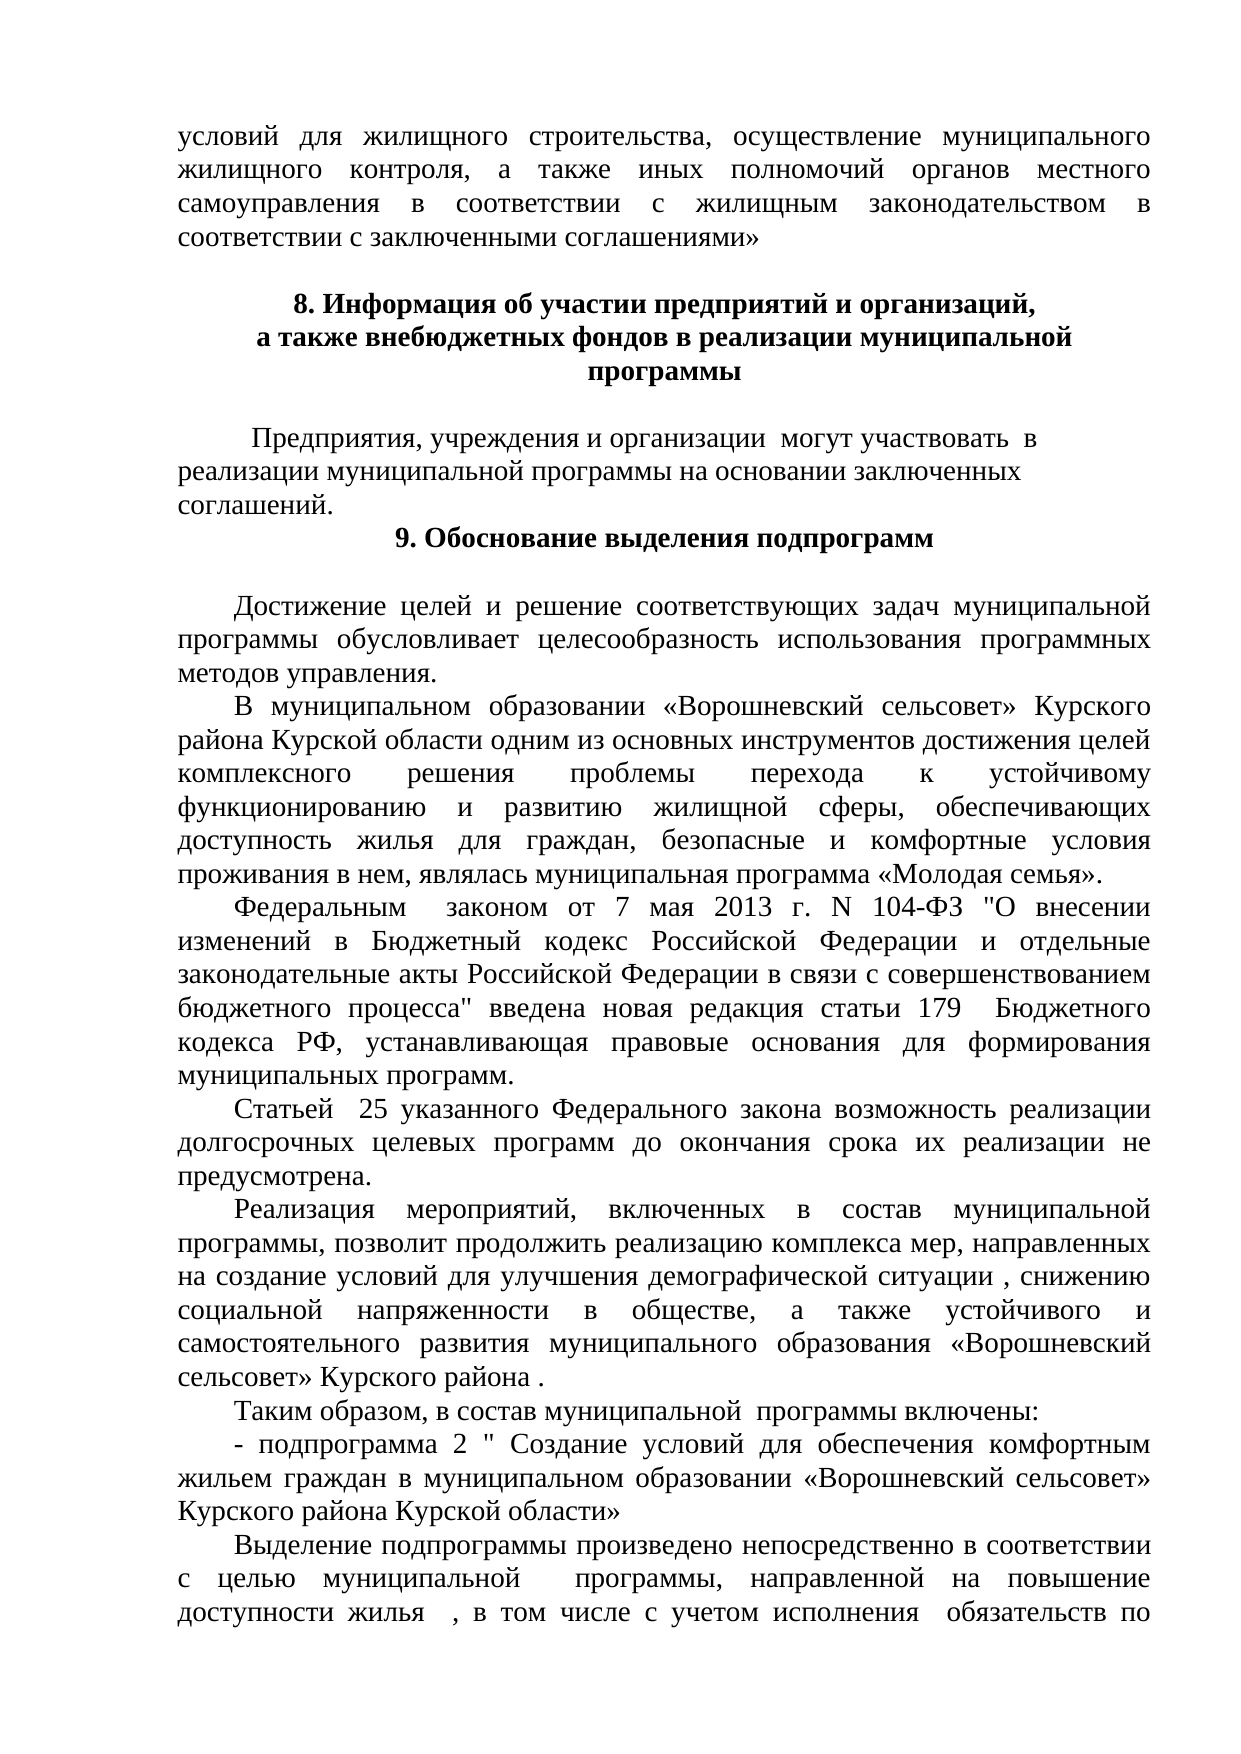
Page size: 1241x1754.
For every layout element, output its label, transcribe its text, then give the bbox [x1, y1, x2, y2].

text Таким образом, в состав муниципальной программы включены: [177, 1393, 1152, 1426]
text Достижение целей и решение соответствующих задач муниципальной программы обусловливает целесообразность использования программных методов управления. [177, 588, 1152, 688]
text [177, 118, 1152, 252]
text Реализация мероприятий, включенных в состав муниципальной программы, позволит продолжить реализацию комплекса мер, направленных на создание условий для улучшения демографической ситуации , снижению социальной напряженности в обществе, а также устойчивого и самостоятельного развития муниципального образования «Ворошневский сельсовет» Курского района . [177, 1191, 1152, 1393]
text 8. Информация об участии предприятий и организаций, [177, 286, 1152, 319]
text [177, 1527, 1152, 1627]
text Статьей 25 указанного Федерального закона возможность реализации долгосрочных целевых программ до окончания срока их реализации не предусмотрена. [177, 1091, 1152, 1191]
text программы [177, 353, 1152, 386]
text Предприятия, учреждения и организации могут участвовать в реализации муниципальной программы на основании заключенных соглашений. [177, 420, 1152, 521]
text Федеральным законом от 7 мая 2013 г. N 104-ФЗ "О внесении изменений в Бюджетный кодекс Российской Федерации и отдельные законодательные акты Российской Федерации в связи с совершенствованием бюджетного процесса" введена новая редакция статьи 179 Бюджетного кодекса РФ, устанавливающая правовые основания для формирования муниципальных программ. [177, 889, 1152, 1091]
text 9. Обоснование выделения подпрограмм [177, 521, 1152, 554]
text В муниципальном образовании «Ворошневский сельсовет» Курского района Курской области одним из основных инструментов достижения целей комплексного решения проблемы перехода к устойчивому функционированию и развитию жилищной сферы, обеспечивающих доступность жилья для граждан, безопасные и комфортные условия проживания в нем, являлась муниципальная программа «Молодая семья». [177, 688, 1152, 889]
text - подпрограмма 2 " Создание условий для обеспечения комфортным жильем граждан в муниципальном образовании «Ворошневский сельсовет» Курского района Курской области» [177, 1426, 1152, 1527]
text а также внебюджетных фондов в реализации муниципальной [177, 319, 1152, 353]
